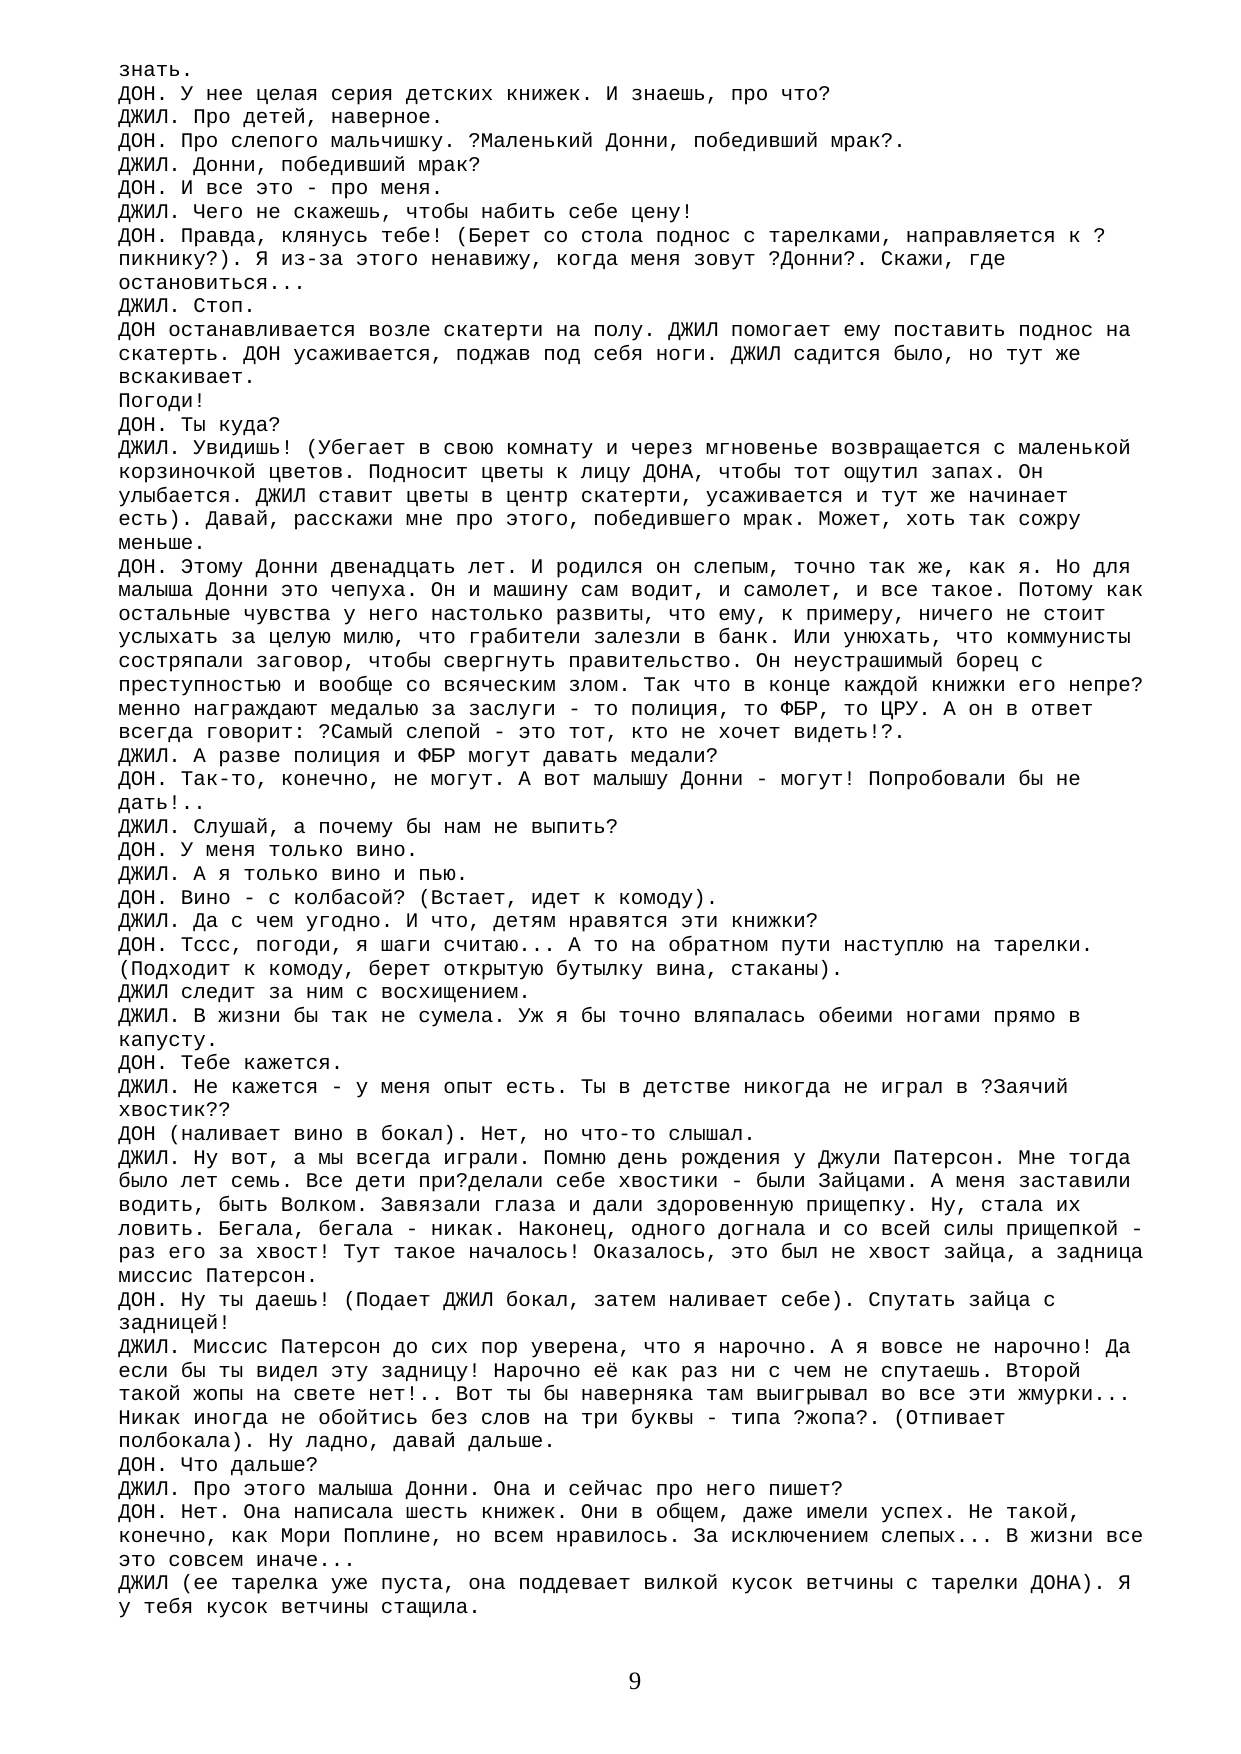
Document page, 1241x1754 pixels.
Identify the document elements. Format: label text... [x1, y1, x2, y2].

text ДОН. Тебе кажется. [118, 1052, 1152, 1076]
text ДЖИЛ. Увидишь! (Убегает в свою комнату и через мгновенье возвращается с маленькой корзиночкой цветов. Подносит цветы к лицу ДОНА, чтобы тот ощутил запах. Он улыбается. ДЖИЛ ставит цветы в центр скатерти, усаживается и тут же начинает есть). Давай, расскажи мне про этого, победившего мрак. Может, хоть так сожру меньше. [118, 437, 1152, 556]
text ДОН останавливается возле скатерти на полу. ДЖИЛ помогает ему поставить поднос на скатерть. ДОН усаживается, поджав под себя ноги. ДЖИЛ садится было, но тут же вскакивает. [118, 319, 1152, 390]
text ДОН. Нет. Она написала шесть книжек. Они в общем, даже имели успех. Не такой, конечно, как Мори Поплине, но всем нравилось. За исключением слепых... В жизни все это совсем иначе... [118, 1501, 1152, 1572]
text ДОН. Ну ты даешь! (Подает ДЖИЛ бокал, затем наливает себе). Спутать зайца с задницей! [118, 1289, 1152, 1336]
text ДЖИЛ. Миссис Патерсон до сих пор уверена, что я нарочно. А я вовсе не нарочно! Да если бы ты видел эту задницу! Нарочно её как раз ни с чем не спутаешь. Второй такой жопы на свете нет!.. Вот ты бы наверняка там выигрывал во все эти жмурки... Никак иногда не обойтись без слов на три буквы - типа ?жопа?. (Отпивает полбокала). Ну ладно, давай дальше. [118, 1336, 1152, 1454]
text ДЖИЛ следит за ним с восхищением. [118, 981, 1152, 1005]
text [118, 59, 1152, 83]
text ДЖИЛ. В жизни бы так не сумела. Уж я бы точно вляпалась обеими ногами прямо в капусту. [118, 1005, 1152, 1052]
text ДОН. Этому Донни двенадцать лет. И родился он слепым, точно так же, как я. Но для малыша Донни это чепуха. Он и машину сам водит, и самолет, и все такое. Потому как остальные чувства у него настолько развиты, что ему, к примеру, ничего не стоит услыхать за целую милю, что грабители залезли в банк. Или унюхать, что коммунисты состряпали заговор, чтобы свергнуть правительство. Он неустрашимый борец с преступностью и вообще со всяческим злом. Так что в конце каждой книжки его непре?менно награждают медалью за заслуги - то полиция, то ФБР, то ЦРУ. А он в ответ всегда говорит: ?Самый слепой - это тот, кто не хочет видеть!?. [118, 556, 1152, 745]
text ДОН. Так-то, конечно, не могут. А вот малышу Донни - могут! Попробовали бы не дать!.. [118, 768, 1152, 816]
text ДЖИЛ. Чего не скажешь, чтобы набить себе цену! [118, 201, 1152, 224]
text ДЖИЛ. Ну вот, а мы всегда играли. Помню день рождения у Джули Патерсон. Мне тогда было лет семь. Все дети при?делали себе хвостики - были Зайцами. А меня заставили водить, быть Волком. Завязали глаза и дали здоровенную прищепку. Ну, стала их ловить. Бегала, бегала - никак. Наконец, одного догнала и со всей силы прищепкой - раз его за хвост! Тут такое началось! Оказалось, это был не хвост зайца, а задница миссис Патерсон. [118, 1147, 1152, 1289]
text ДОН. Ты куда? [118, 414, 1152, 437]
text ДЖИЛ (ее тарелка уже пуста, она поддевает вилкой кусок ветчины с тарелки ДОНА). Я у тебя кусок ветчины стащила. [118, 1572, 1152, 1620]
text ДЖИЛ. Донни, победивший мрак? [118, 154, 1152, 177]
text ДЖИЛ. Стоп. [118, 296, 1152, 319]
text Погоди! [118, 390, 1152, 414]
text ДЖИЛ. А разве полиция и ФБР могут давать медали? [118, 745, 1152, 768]
text ДОН. И все это - про меня. [118, 177, 1152, 201]
text ДЖИЛ. Слушай, а почему бы нам не выпить? [118, 816, 1152, 839]
text ДЖИЛ. А я только вино и пью. [118, 863, 1152, 887]
text ДОН. Тссс, погоди, я шаги считаю... А то на обратном пути наступлю на тарелки. (Подходит к комоду, берет открытую бутылку вина, стаканы). [118, 934, 1152, 981]
text ДЖИЛ. Про детей, наверное. [118, 106, 1152, 130]
text ДЖИЛ. Не кажется - у меня опыт есть. Ты в детстве никогда не играл в ?Заячий хвостик?? [118, 1076, 1152, 1123]
text ДЖИЛ. Про этого малыша Донни. Она и сейчас про него пишет? [118, 1478, 1152, 1501]
text ДОН. Вино - с колбасой? (Встает, идет к комоду). [118, 887, 1152, 910]
text ДОН. Что дальше? [118, 1454, 1152, 1478]
text ДЖИЛ. Да с чем угодно. И что, детям нравятся эти книжки? [118, 910, 1152, 934]
text ДОН. Про слепого мальчишку. ?Маленький Донни, победивший мрак?. [118, 130, 1152, 154]
text ДОН. У меня только вино. [118, 839, 1152, 863]
text ДОН. Правда, клянусь тебе! (Берет со стола поднос с тарелками, направляется к ?пикнику?). Я из-за этого ненавижу, когда меня зовут ?Донни?. Скажи, где остановиться... [118, 224, 1152, 296]
text ДОН. У нее целая серия детских книжек. И знаешь, про что? [118, 83, 1152, 106]
text ДОН (наливает вино в бокал). Нет, но что-то слышал. [118, 1123, 1152, 1147]
